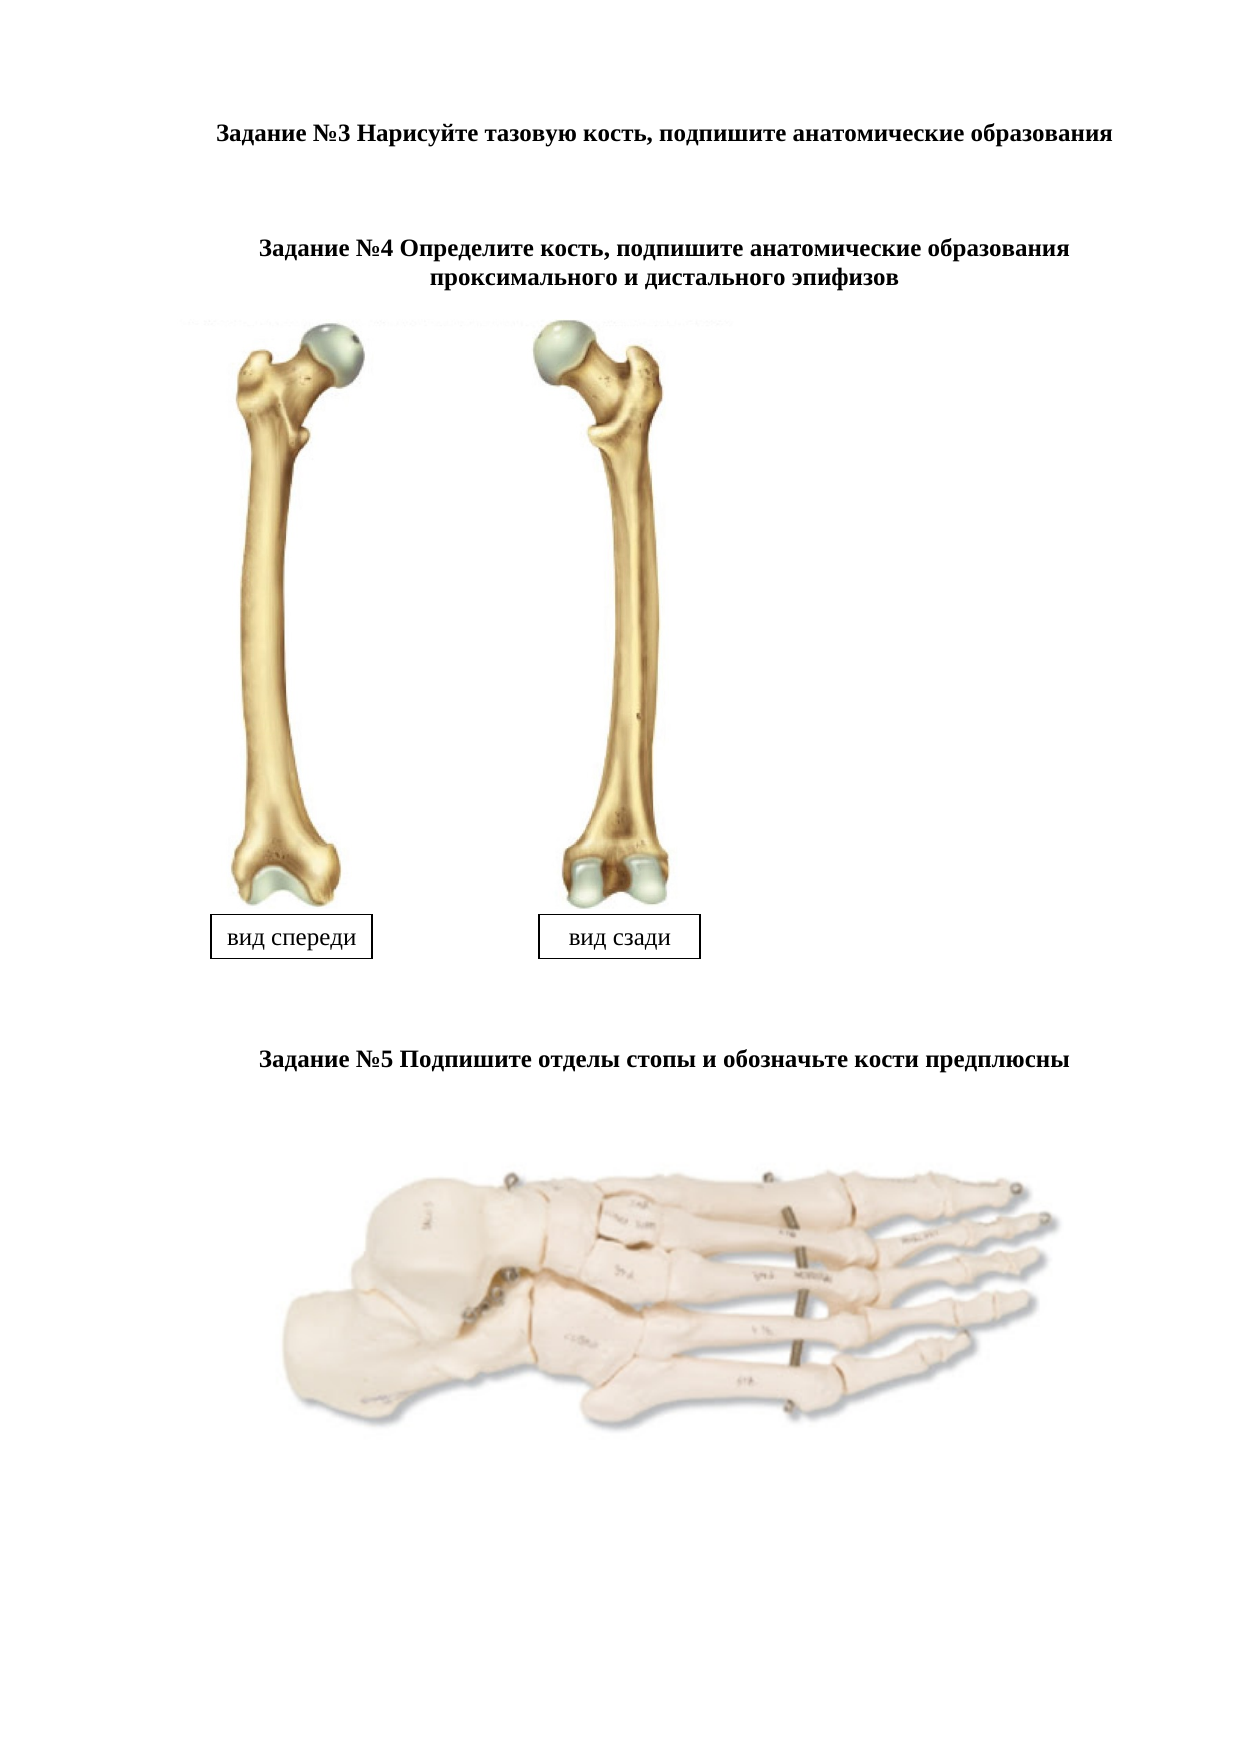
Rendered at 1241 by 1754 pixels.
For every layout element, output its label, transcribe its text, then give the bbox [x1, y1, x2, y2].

text Задание №3 Нарисуйте тазовую кость, подпишите анатомические образования [177, 118, 1152, 147]
text Задание №5 Подпишите отделы стопы и обозначьте кости предплюсны [177, 1044, 1152, 1073]
picture [177, 319, 736, 909]
text Задание №4 Определите кость, подпишите анатомические образования проксимального и дистального эпифизов [177, 233, 1152, 291]
picture [264, 1151, 1065, 1465]
